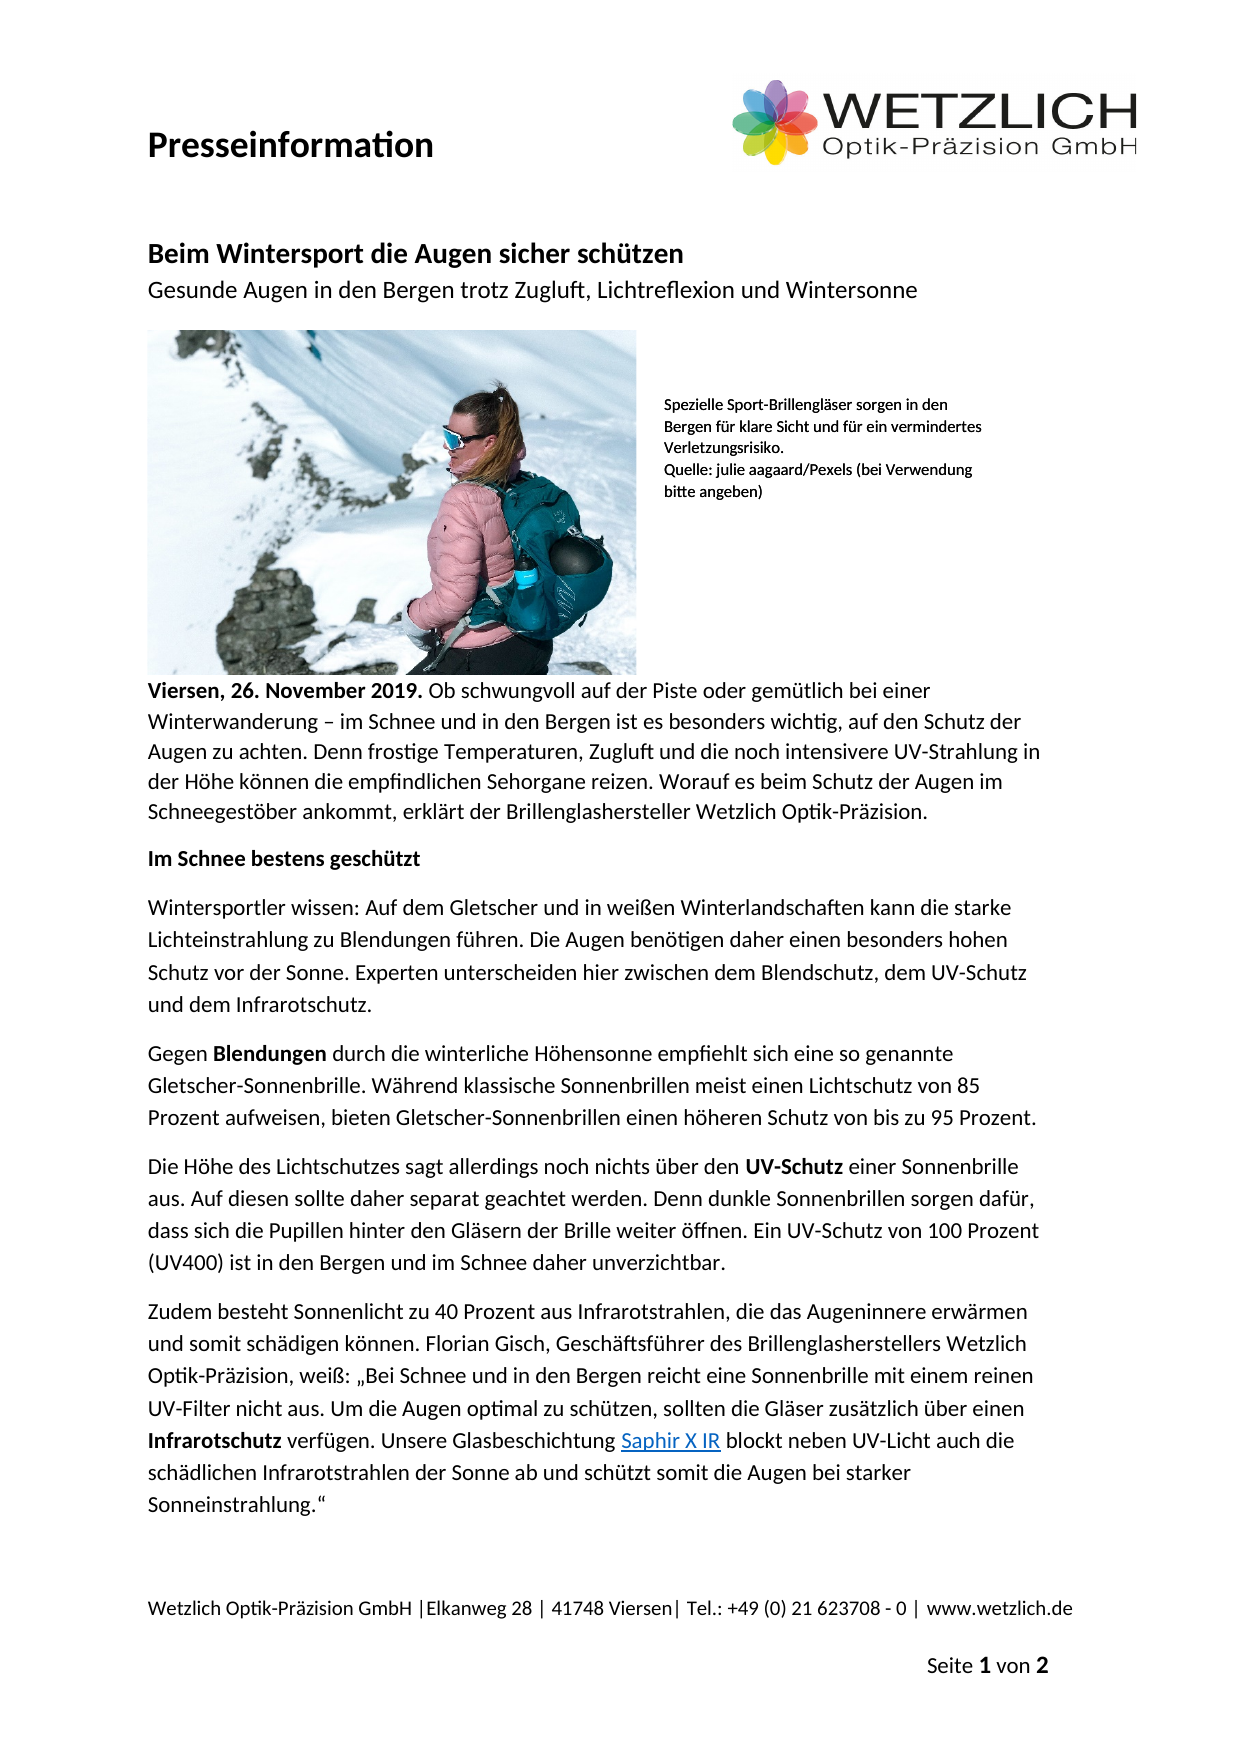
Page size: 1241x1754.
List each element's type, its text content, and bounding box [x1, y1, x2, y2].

text Gegen Blendungen durch die winterliche Höhensonne empfiehlt sich eine so genannte Gletscher-Sonnenbrille. Während klassische Sonnenbrillen meist einen Lichtschutz von 85 Prozent aufweisen, bieten Gletscher-Sonnenbrillen einen höheren Schutz von bis zu 95 Prozent. [148, 1039, 1048, 1131]
picture [732, 73, 1137, 172]
text Wintersportler wissen: Auf dem Gletscher und in weißen Winterlandschaften kann die starke Lichteinstrahlung zu Blendungen führen. Die Augen benötigen daher einen besonders hohen Schutz vor der Sonne. Experten unterscheiden hier zwischen dem Blendschutz, dem UV-Schutz und dem Infrarotschutz. [148, 893, 1048, 1018]
picture [147, 330, 637, 675]
subtitle Beim Wintersport die Augen sicher schützen [148, 236, 1048, 271]
text Die Höhe des Lichtschutzes sagt allerdings noch nichts über den UV-Schutz einer Sonnenbrille aus. Auf diesen sollte daher separat geachtet werden. Denn dunkle Sonnenbrillen sorgen dafür, dass sich die Pupillen hinter den Gläsern der Brille weiter öffnen. Ein UV-Schutz von 100 Prozent (UV400) ist in den Bergen und im Schnee daher unverzichtbar. [148, 1152, 1048, 1276]
text Im Schnee bestens geschützt [148, 844, 1048, 872]
text Gesunde Augen in den Bergen trotz Zugluft, Lichtreflexion und Wintersonne [148, 274, 1048, 304]
text Zudem besteht Sonnenlicht zu 40 Prozent aus Infrarotstrahlen, die das Augeninnere erwärmen und somit schädigen können. Florian Gisch, Geschäftsführer des Brillenglasherstellers Wetzlich Optik-Präzision, weiß: „Bei Schnee und in den Bergen reicht eine Sonnenbrille mit einem reinen UV-Filter nicht aus. Um die Augen optimal zu schützen, sollten die Gläser zusätzlich über einen Infrarotschutz verfügen. Unsere Glasbeschichtung Saphir X IR blockt neben UV-Licht auch die schädlichen Infrarotstrahlen der Sonne ab und schützt somit die Augen bei starker Sonneinstrahlung.“ [148, 1297, 1048, 1518]
